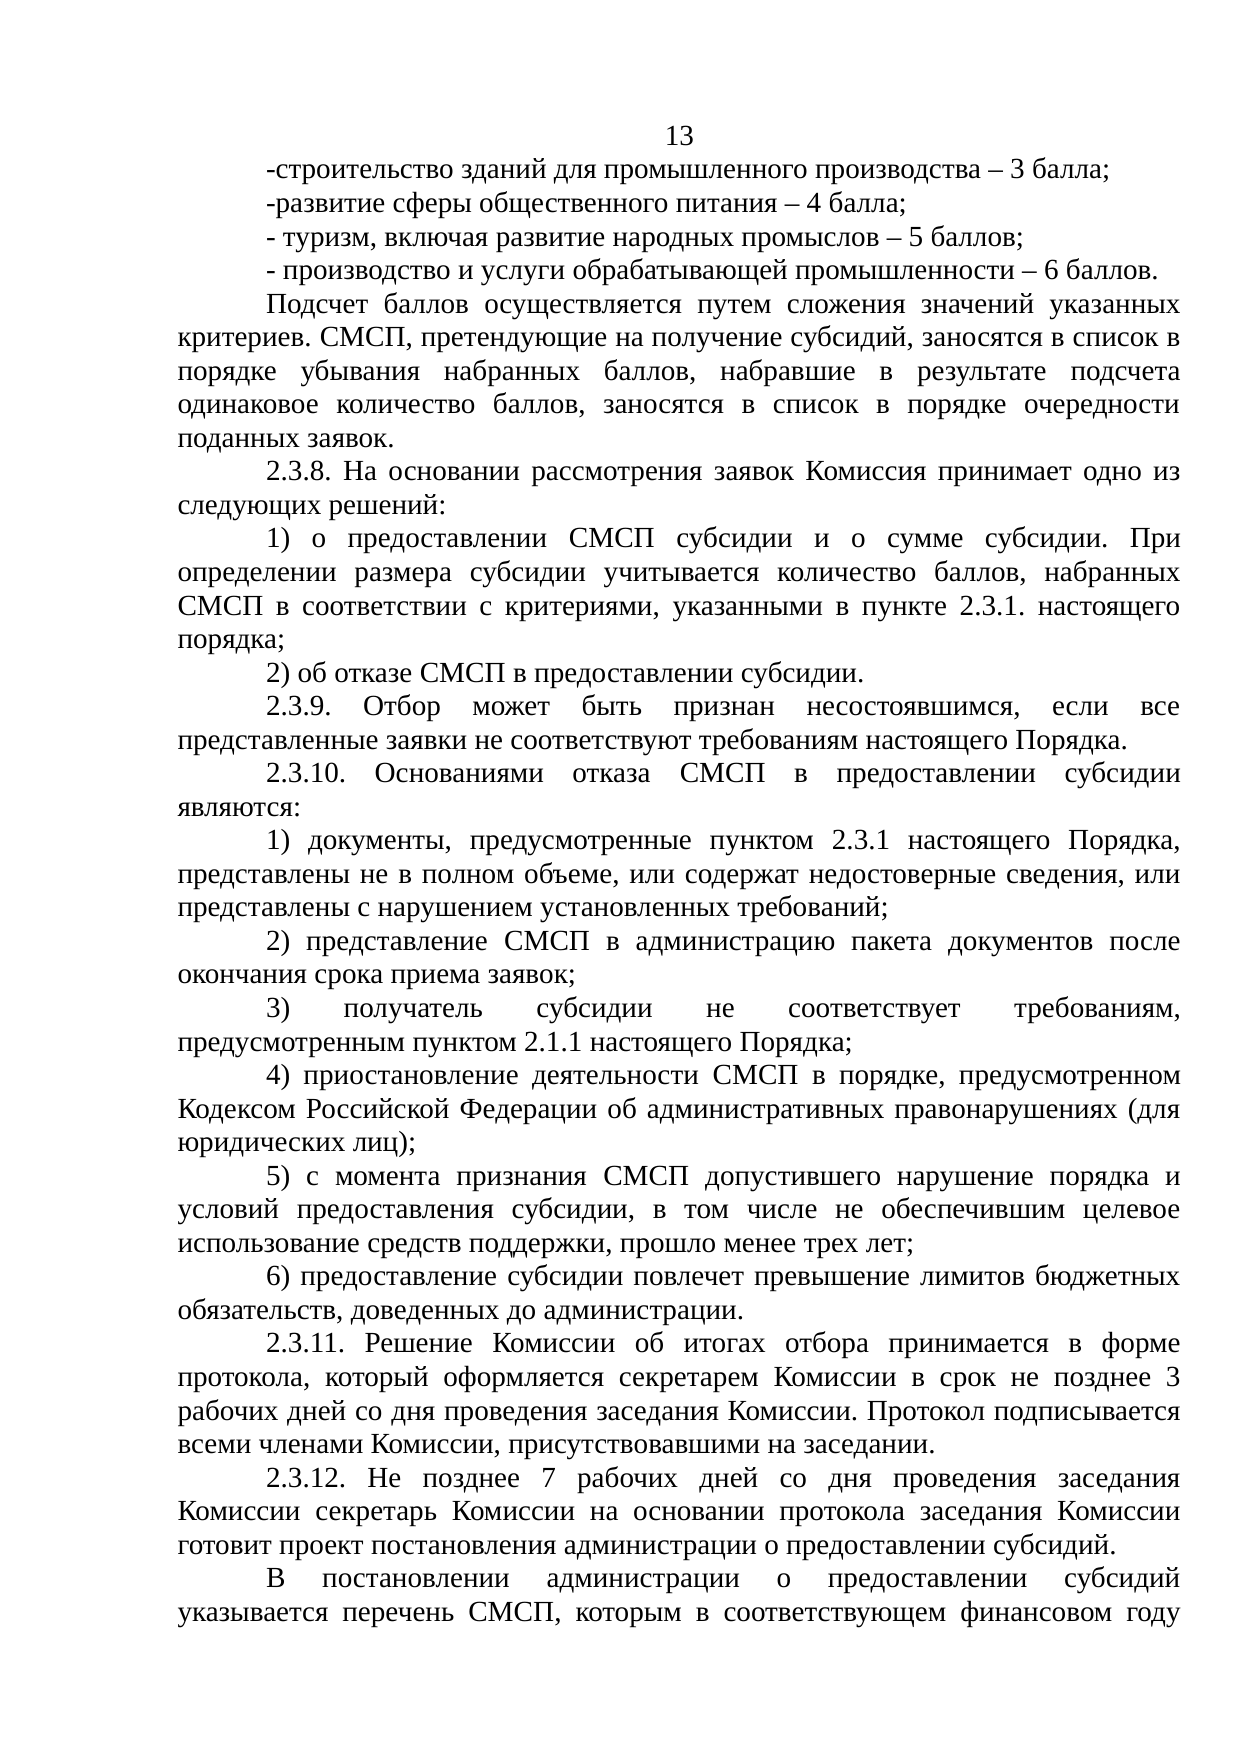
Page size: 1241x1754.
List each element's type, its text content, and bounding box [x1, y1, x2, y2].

text 2.3.9. Отбор может быть признан несостоявшимся, если все представленные заявки не соответствуют требованиям настоящего Порядка. [177, 688, 1181, 755]
text 4) приостановление деятельности СМСП в порядке, предусмотренном Кодексом Российской Федерации об административных правонарушениях (для юридических лиц); [177, 1057, 1181, 1158]
text 5) с момента признания СМСП допустившего нарушение порядка и условий предоставления субсидии, в том числе не обеспечившим целевое использование средств поддержки, прошло менее трех лет; [177, 1158, 1181, 1258]
text - туризм, включая развитие народных промыслов – 5 баллов; [177, 219, 1181, 252]
text 2) представление СМСП в администрацию пакета документов после окончания срока приема заявок; [177, 923, 1181, 990]
text - производство и услуги обрабатывающей промышленности – 6 баллов. [177, 252, 1181, 286]
text -развитие сферы общественного питания – 4 балла; [177, 185, 1181, 219]
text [177, 1560, 1181, 1627]
text 2.3.10. Основаниями отказа СМСП в предоставлении субсидии являются: [177, 755, 1181, 822]
text 3) получатель субсидии не соответствует требованиям, предусмотренным пунктом 2.1.1 настоящего Порядка; [177, 990, 1181, 1057]
text Подсчет баллов осуществляется путем сложения значений указанных критериев. СМСП, претендующие на получение субсидий, заносятся в список в порядке убывания набранных баллов, набравшие в результате подсчета одинаковое количество баллов, заносятся в список в порядке очередности поданных заявок. [177, 286, 1181, 453]
text 6) предоставление субсидии повлечет превышение лимитов бюджетных обязательств, доведенных до администрации. [177, 1258, 1181, 1326]
text 2) об отказе СМСП в предоставлении субсидии. [177, 655, 1181, 688]
text 2.3.12. Не позднее 7 рабочих дней со дня проведения заседания Комиссии секретарь Комиссии на основании протокола заседания Комиссии готовит проект постановления администрации о предоставлении субсидий. [177, 1460, 1181, 1560]
text 1) документы, предусмотренные пунктом 2.3.1 настоящего Порядка, представлены не в полном объеме, или содержат недостоверные сведения, или представлены с нарушением установленных требований; [177, 822, 1181, 923]
text 2.3.8. На основании рассмотрения заявок Комиссия принимает одно из следующих решений: [177, 453, 1181, 521]
text -строительство зданий для промышленного производства – 3 балла; [177, 152, 1181, 185]
text 2.3.11. Решение Комиссии об итогах отбора принимается в форме протокола, который оформляется секретарем Комиссии в срок не позднее 3 рабочих дней со дня проведения заседания Комиссии. Протокол подписывается всеми членами Комиссии, присутствовавшими на заседании. [177, 1326, 1181, 1460]
text 1) о предоставлении СМСП субсидии и о сумме субсидии. При определении размера субсидии учитывается количество баллов, набранных СМСП в соответствии с критериями, указанными в пункте 2.3.1. настоящего порядка; [177, 521, 1181, 655]
